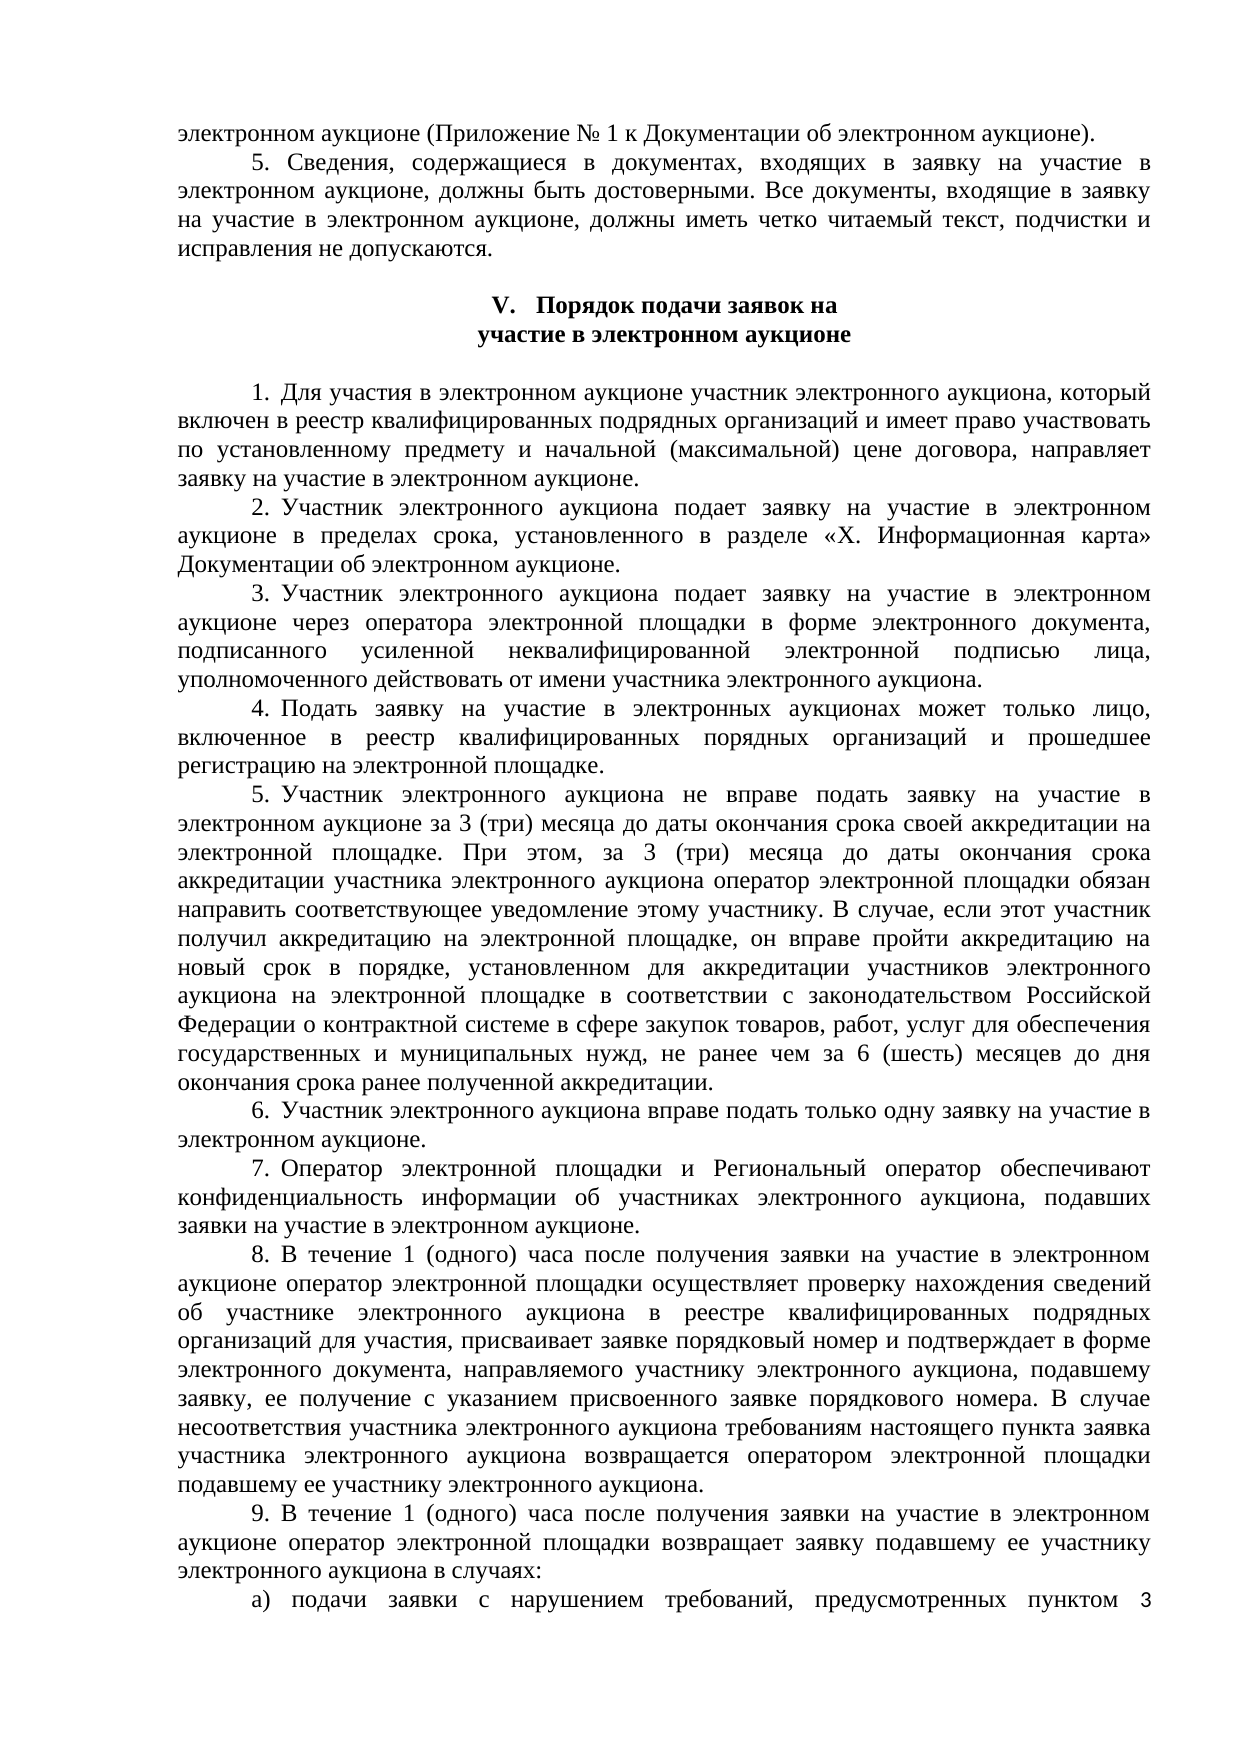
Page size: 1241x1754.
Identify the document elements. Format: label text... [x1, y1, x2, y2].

subtitle В течение 1 (одного) часа после получения заявки на участие в электронном аукционе оператор электронной площадки возвращает заявку подавшему ее участнику электронного аукциона в случаях: [177, 1498, 1152, 1584]
subtitle Участник электронного аукциона подает заявку на участие в электронном аукционе в пределах срока, установленного в разделе «X. Информационная карта» Документации об электронном аукционе. [177, 492, 1152, 578]
subtitle Участник электронного аукциона вправе подать только одну заявку на участие в электронном аукционе. [177, 1096, 1152, 1153]
subtitle Подать заявку на участие в электронных аукционах может только лицо, включенное в реестр квалифицированных порядных организаций и прошедшее регистрацию на электронной площадке. [177, 693, 1152, 779]
subtitle Участник электронного аукциона не вправе подать заявку на участие в электронном аукционе за 3 (три) месяца до даты окончания срока своей аккредитации на электронной площадке. При этом, за 3 (три) месяца до даты окончания срока аккредитации участника электронного аукциона оператор электронной площадки обязан направить соответствующее уведомление этому участнику. В случае, если этот участник получил аккредитацию на электронной площадке, он вправе пройти аккредитацию на новый срок в порядке, установленном для аккредитации участников электронного аукциона на электронной площадке в соответствии с законодательством Российской Федерации о контрактной системе в сфере закупок товаров, работ, услуг для обеспечения государственных и муниципальных нужд, не ранее чем за 6 (шесть) месяцев до дня окончания срока ранее полученной аккредитации. [177, 779, 1152, 1096]
subtitle Оператор электронной площадки и Региональный оператор обеспечивают конфиденциальность информации об участниках электронного аукциона, подавших заявки на участие в электронном аукционе. [177, 1153, 1152, 1239]
subtitle В течение 1 (одного) часа после получения заявки на участие в электронном аукционе оператор электронной площадки осуществляет проверку нахождения сведений об участнике электронного аукциона в реестре квалифицированных подрядных организаций для участия, присваивает заявке порядковый номер и подтверждает в форме электронного документа, направляемого участнику электронного аукциона, подавшему заявку, ее получение с указанием присвоенного заявке порядкового номера. В случае несоответствия участника электронного аукциона требованиям настоящего пункта заявка участника электронного аукциона возвращается оператором электронной площадки подавшему ее участнику электронного аукциона. [177, 1239, 1152, 1498]
subtitle Для участия в электронном аукционе участник электронного аукциона, который включен в реестр квалифицированных подрядных организаций и имеет право участвовать по установленному предмету и начальной (максимальной) цене договора, направляет заявку на участие в электронном аукционе. [177, 377, 1152, 492]
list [177, 118, 1152, 147]
list Порядок подачи заявок на [177, 291, 1152, 319]
subtitle Участник электронного аукциона подает заявку на участие в электронном аукционе через оператора электронной площадки в форме электронного документа, подписанного усиленной неквалифицированной электронной подписью лица, уполномоченного действовать от имени участника электронного аукциона. [177, 578, 1152, 693]
list участие в электронном аукционе [177, 319, 1152, 348]
text 5. Сведения, содержащиеся в документах, входящих в заявку на участие в электронном аукционе, должны быть достоверными. Все документы, входящие в заявку на участие в электронном аукционе, должны иметь четко читаемый текст, подчистки и исправления не допускаются. [177, 147, 1152, 262]
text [177, 1584, 1152, 1613]
